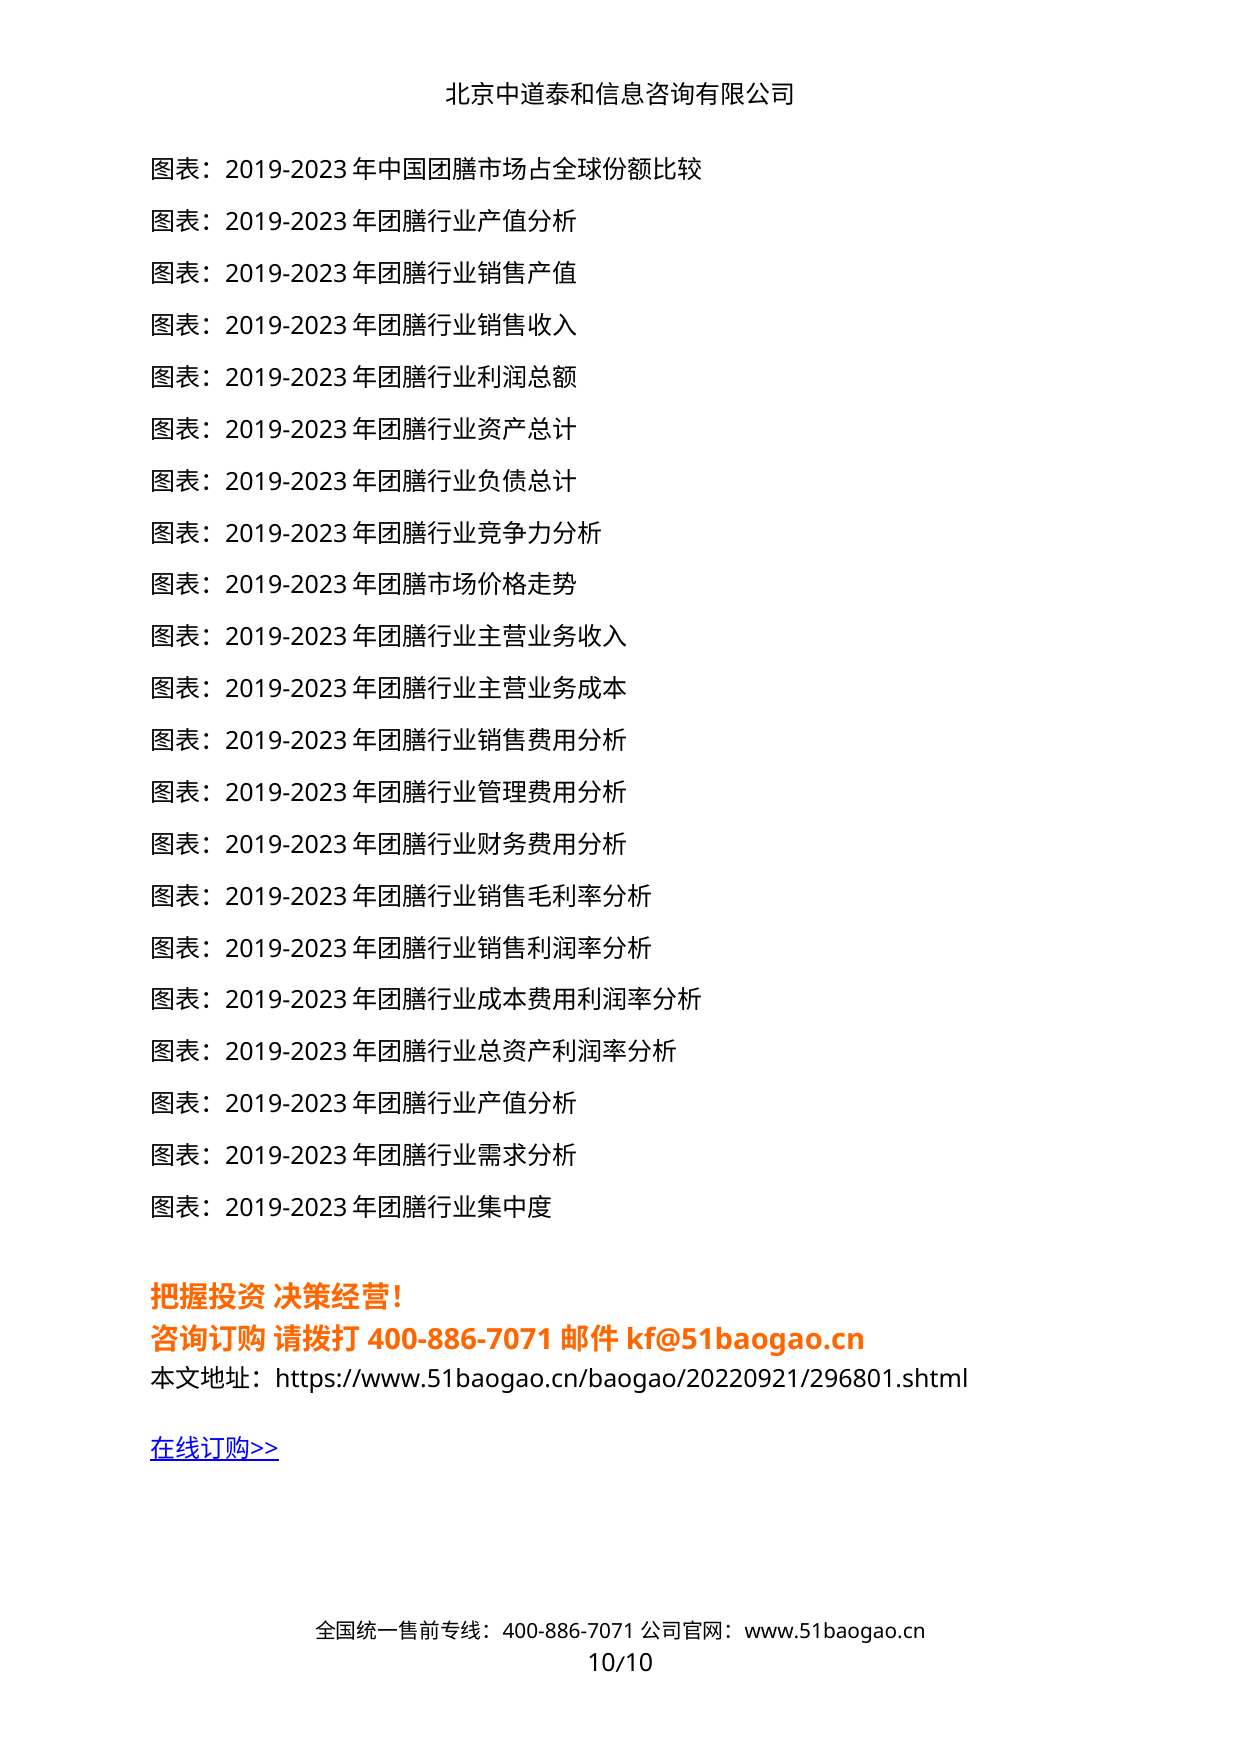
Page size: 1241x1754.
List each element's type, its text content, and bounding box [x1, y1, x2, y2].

text 图表：2019-2023年团膳行业利润总额 [150, 357, 1090, 394]
text 图表：2019-2023年团膳市场价格走势 [150, 565, 1090, 601]
text 图表：2019-2023年团膳行业销售产值 [150, 254, 1090, 290]
text 图表：2019-2023年团膳行业销售收入 [150, 306, 1090, 342]
text 图表：2019-2023年团膳行业竞争力分析 [150, 513, 1090, 549]
text 图表：2019-2023年团膳行业集中度 [150, 1187, 1090, 1224]
text 图表：2019-2023年团膳行业销售毛利率分析 [150, 876, 1090, 912]
text 图表：2019-2023年团膳行业成本费用利润率分析 [150, 980, 1090, 1016]
text 图表：2019-2023年团膳行业总资产利润率分析 [150, 1032, 1090, 1068]
text 图表：2019-2023年团膳行业产值分析 [150, 1084, 1090, 1120]
text 把握投资 决策经营！咨询订购 请拨打 400-886-7071 邮件 kf@51baogao.cn本文地址：https://www.51baogao.cn/baogao/20220921/296801.shtml [150, 1239, 1090, 1394]
text 图表：2019-2023年团膳行业主营业务成本 [150, 669, 1090, 705]
text 图表：2019-2023年中国团膳市场占全球份额比较 [150, 150, 1090, 186]
text 图表：2019-2023年团膳行业产值分析 [150, 202, 1090, 238]
text 在线订购>> [150, 1394, 1090, 1465]
text 图表：2019-2023年团膳行业主营业务收入 [150, 617, 1090, 653]
text 图表：2019-2023年团膳行业财务费用分析 [150, 824, 1090, 861]
text 图表：2019-2023年团膳行业管理费用分析 [150, 772, 1090, 809]
text 图表：2019-2023年团膳行业需求分析 [150, 1136, 1090, 1172]
text 图表：2019-2023年团膳行业销售利润率分析 [150, 928, 1090, 964]
text 图表：2019-2023年团膳行业负债总计 [150, 461, 1090, 497]
text 图表：2019-2023年团膳行业资产总计 [150, 409, 1090, 446]
text 图表：2019-2023年团膳行业销售费用分析 [150, 721, 1090, 757]
